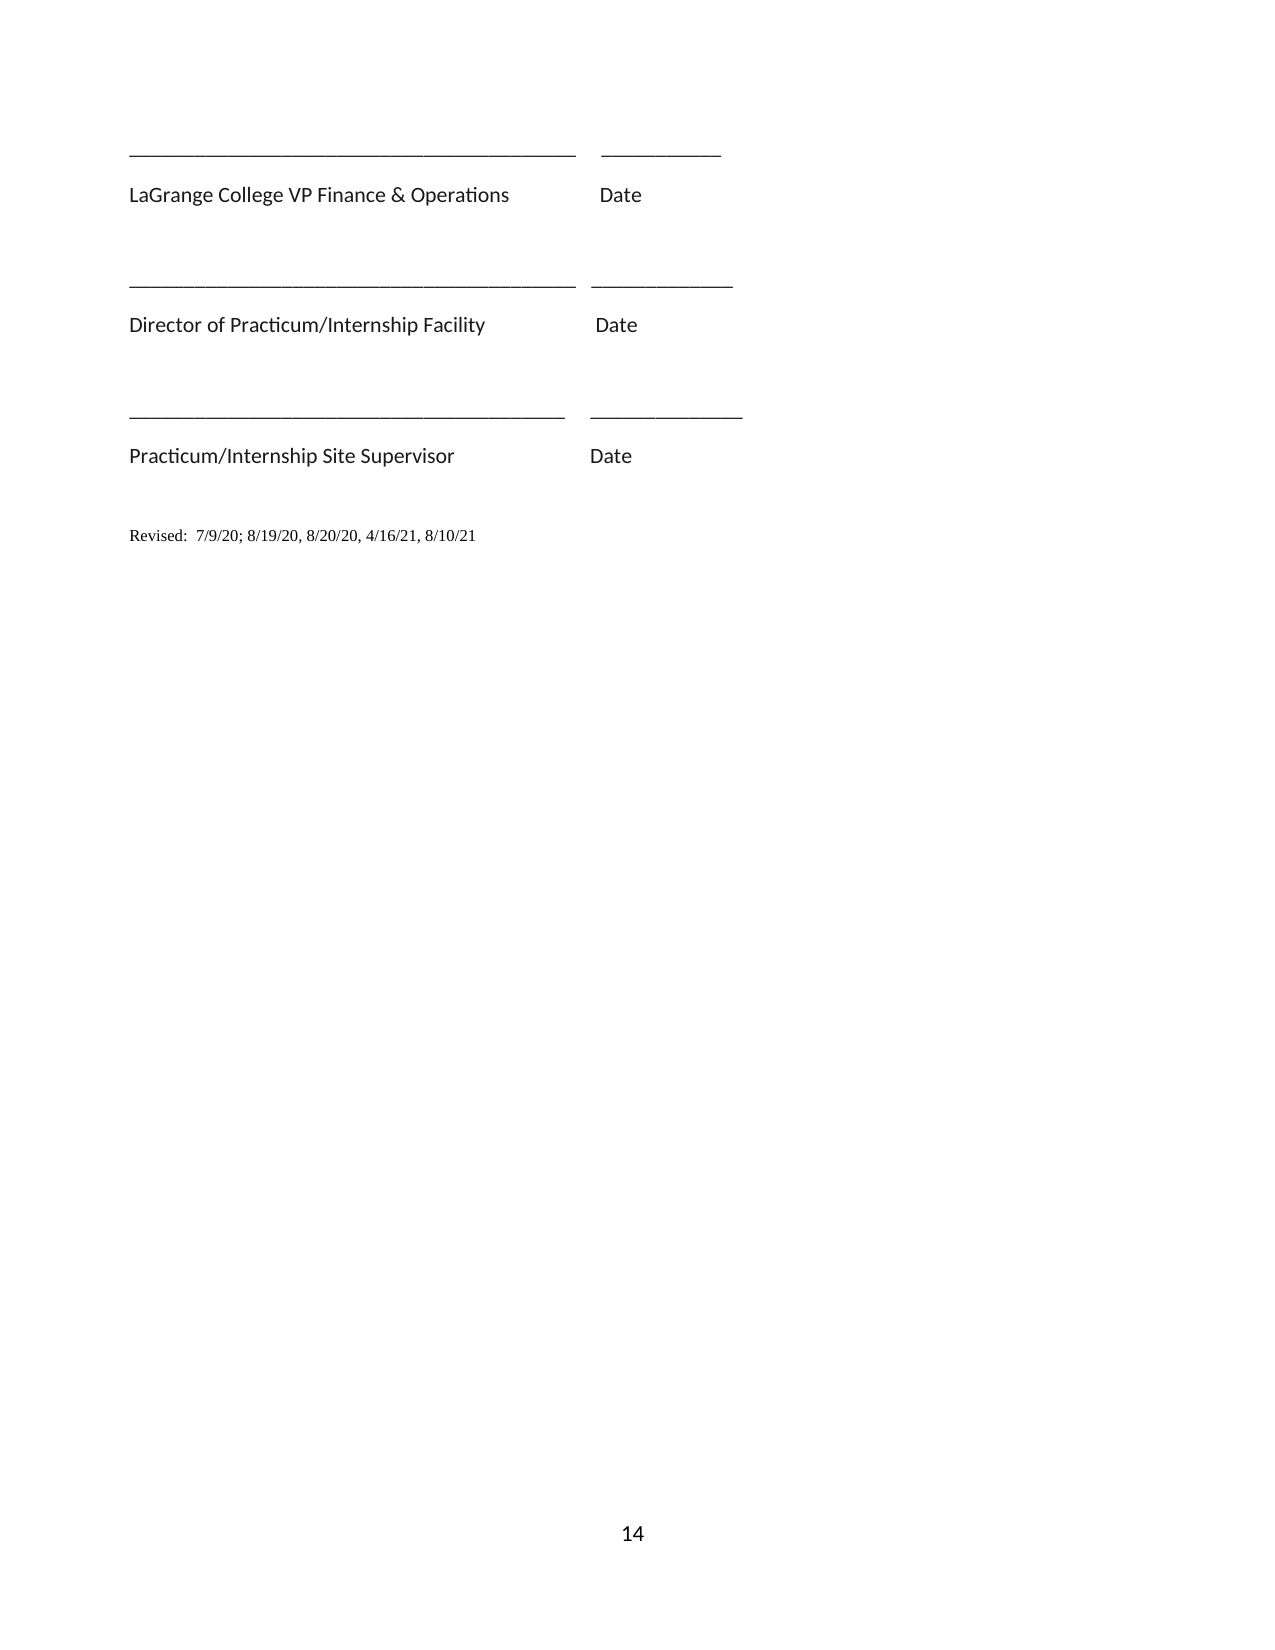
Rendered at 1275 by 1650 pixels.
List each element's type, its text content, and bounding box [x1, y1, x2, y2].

text Revised: 7/9/20; 8/19/20, 8/20/20, 4/16/21, 8/10/21 [129, 526, 1121, 545]
text _________________________________________ _____________ [129, 264, 1121, 291]
text ________________________________________ ______________ [129, 395, 1121, 421]
text Practicum/Internship Site Supervisor Date [129, 442, 1121, 469]
text _________________________________________ ___________ [129, 133, 1121, 160]
text LaGrange College VP Finance & Operations Date [129, 181, 1121, 207]
text Director of Practicum/Internship Facility Date [129, 312, 1121, 338]
